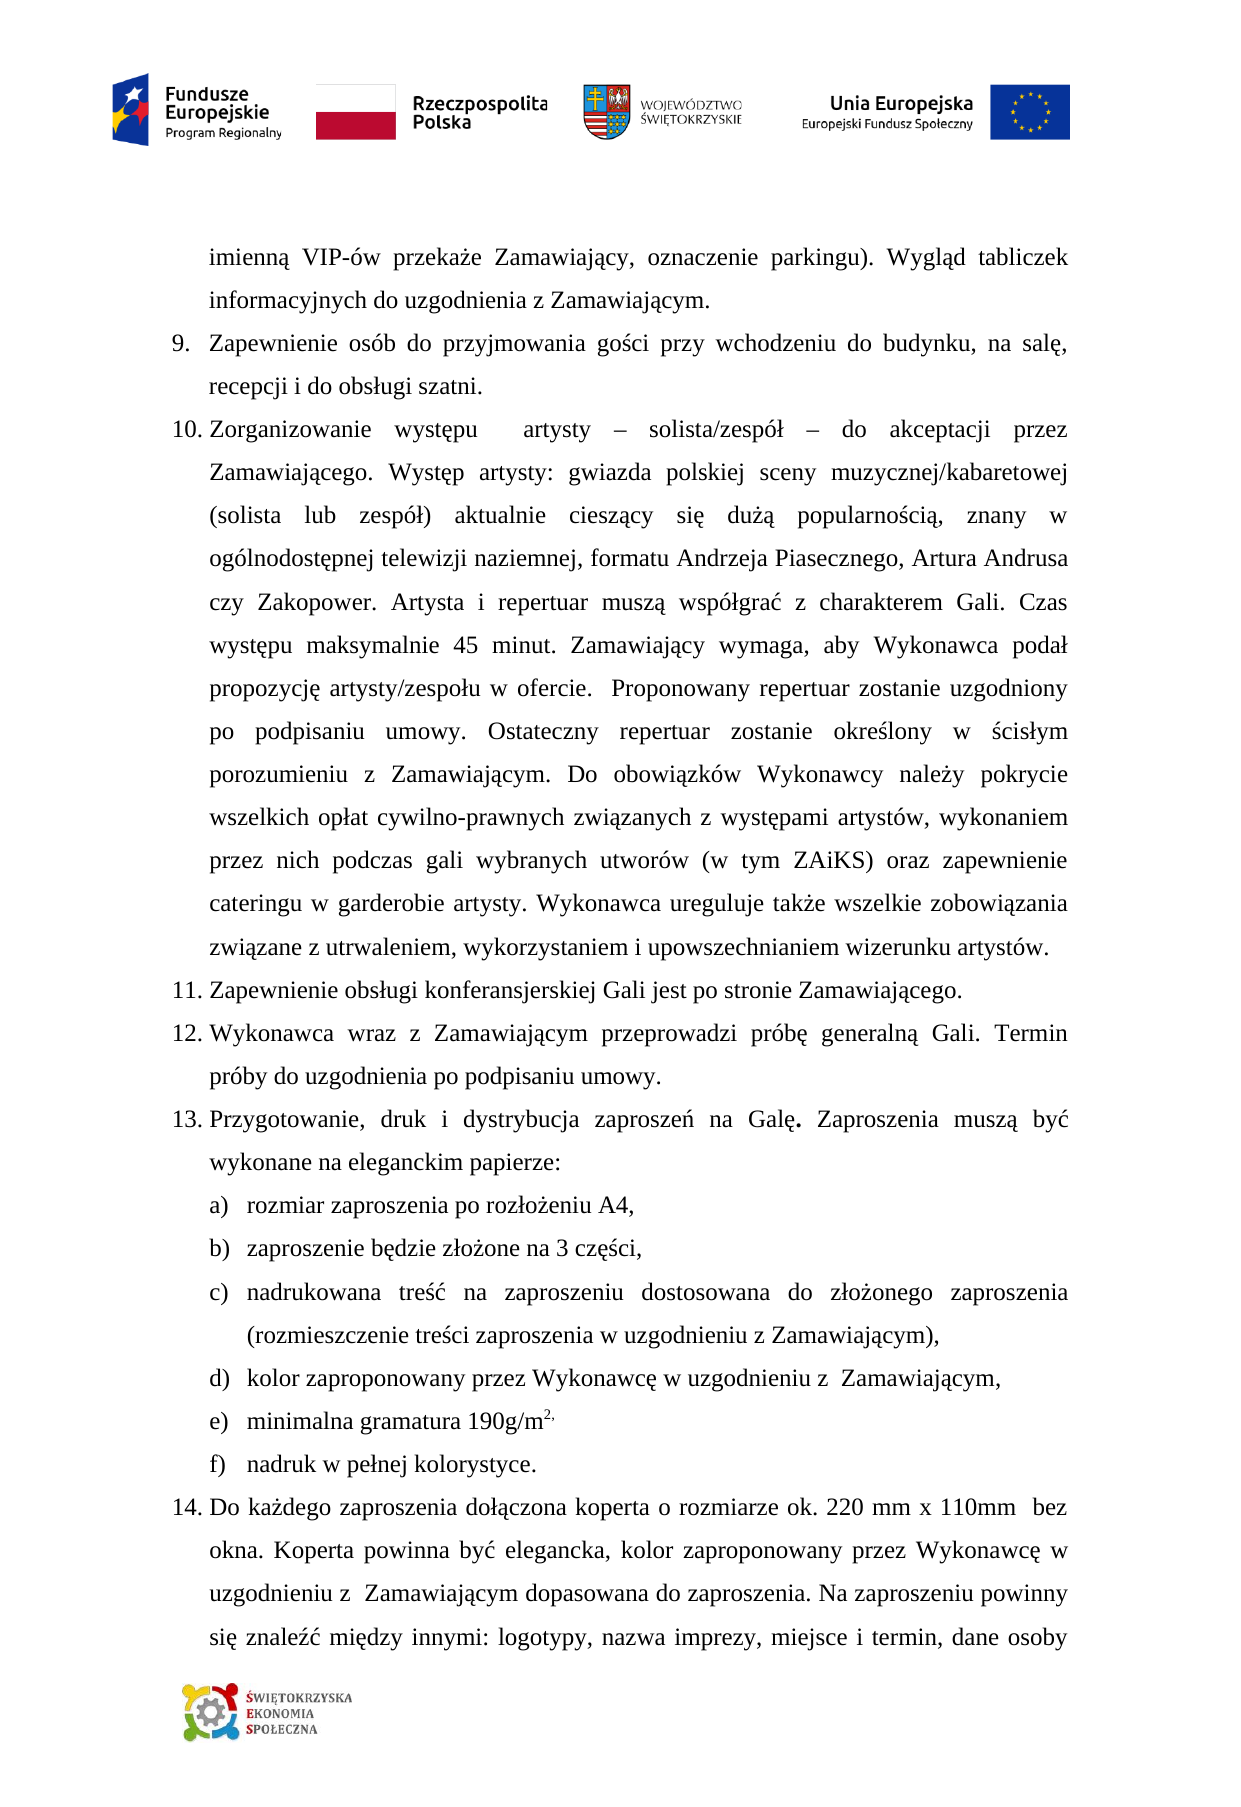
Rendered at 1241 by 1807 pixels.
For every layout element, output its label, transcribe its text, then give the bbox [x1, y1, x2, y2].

picture [181, 1683, 352, 1743]
list Wykonawca wraz z Zamawiającym przeprowadzi próbę generalną Gali. Termin próby do uzgodnienia po podpisaniu umowy. [172, 1018, 1069, 1090]
list Zorganizowanie występu artysty – solista/zespół – do akceptacji przez Zamawiającego. Występ artysty: gwiazda polskiej sceny muzycznej/kabaretowej (solista lub zespół) aktualnie cieszący się dużą popularnością, znany w ogólnodostępnej telewizji naziemnej, formatu Andrzeja Piasecznego, Artura Andrusa czy Zakopower. Artysta i repertuar muszą współgrać z charakterem Gali. Czas występu maksymalnie 45 minut. Zamawiający wymaga, aby Wykonawca podał propozycję artysty/zespołu w ofercie. Proponowany repertuar zostanie uzgodniony po podpisaniu umowy. Ostateczny repertuar zostanie określony w ścisłym porozumieniu z Zamawiającym. Do obowiązków Wykonawcy należy pokrycie wszelkich opłat cywilno-prawnych związanych z występami artystów, wykonaniem przez nich podczas gali wybranych utworów (w tym ZAiKS) oraz zapewnienie cateringu w garderobie artysty. Wykonawca ureguluje także wszelkie zobowiązania związane z utrwaleniem, wykorzystaniem i upowszechnianiem wizerunku artystów. [172, 414, 1069, 960]
picture [316, 73, 548, 146]
list Zapewnienie obsługi konferansjerskiej Gali jest po stronie Zamawiającego. [172, 975, 1069, 1003]
list nadrukowana treść na zaproszeniu dostosowana do złożonego zaproszenia (rozmieszczenie treści zaproszenia w uzgodnieniu z Zamawiającym), [209, 1277, 1069, 1348]
list Przygotowanie, druk i dystrybucja zaproszeń na Galę. Zaproszenia muszą być wykonane na eleganckim papierze: [172, 1104, 1069, 1176]
list minimalna gramatura 190g/m2, [209, 1406, 1069, 1435]
list zaproszenie będzie złożone na 3 części, [209, 1233, 1069, 1262]
list Zapewnienie osób do przyjmowania gości przy wchodzeniu do budynku, na salę, recepcji i do obsługi szatni. [172, 328, 1069, 400]
list kolor zaproponowany przez Wykonawcę w uzgodnieniu z Zamawiającym, [209, 1363, 1069, 1392]
picture [583, 73, 742, 146]
picture [112, 73, 282, 146]
list rozmiar zaproszenia po rozłożeniu A4, [209, 1190, 1069, 1219]
list nadruk w pełnej kolorystyce. [209, 1449, 1069, 1478]
picture [802, 73, 1070, 146]
